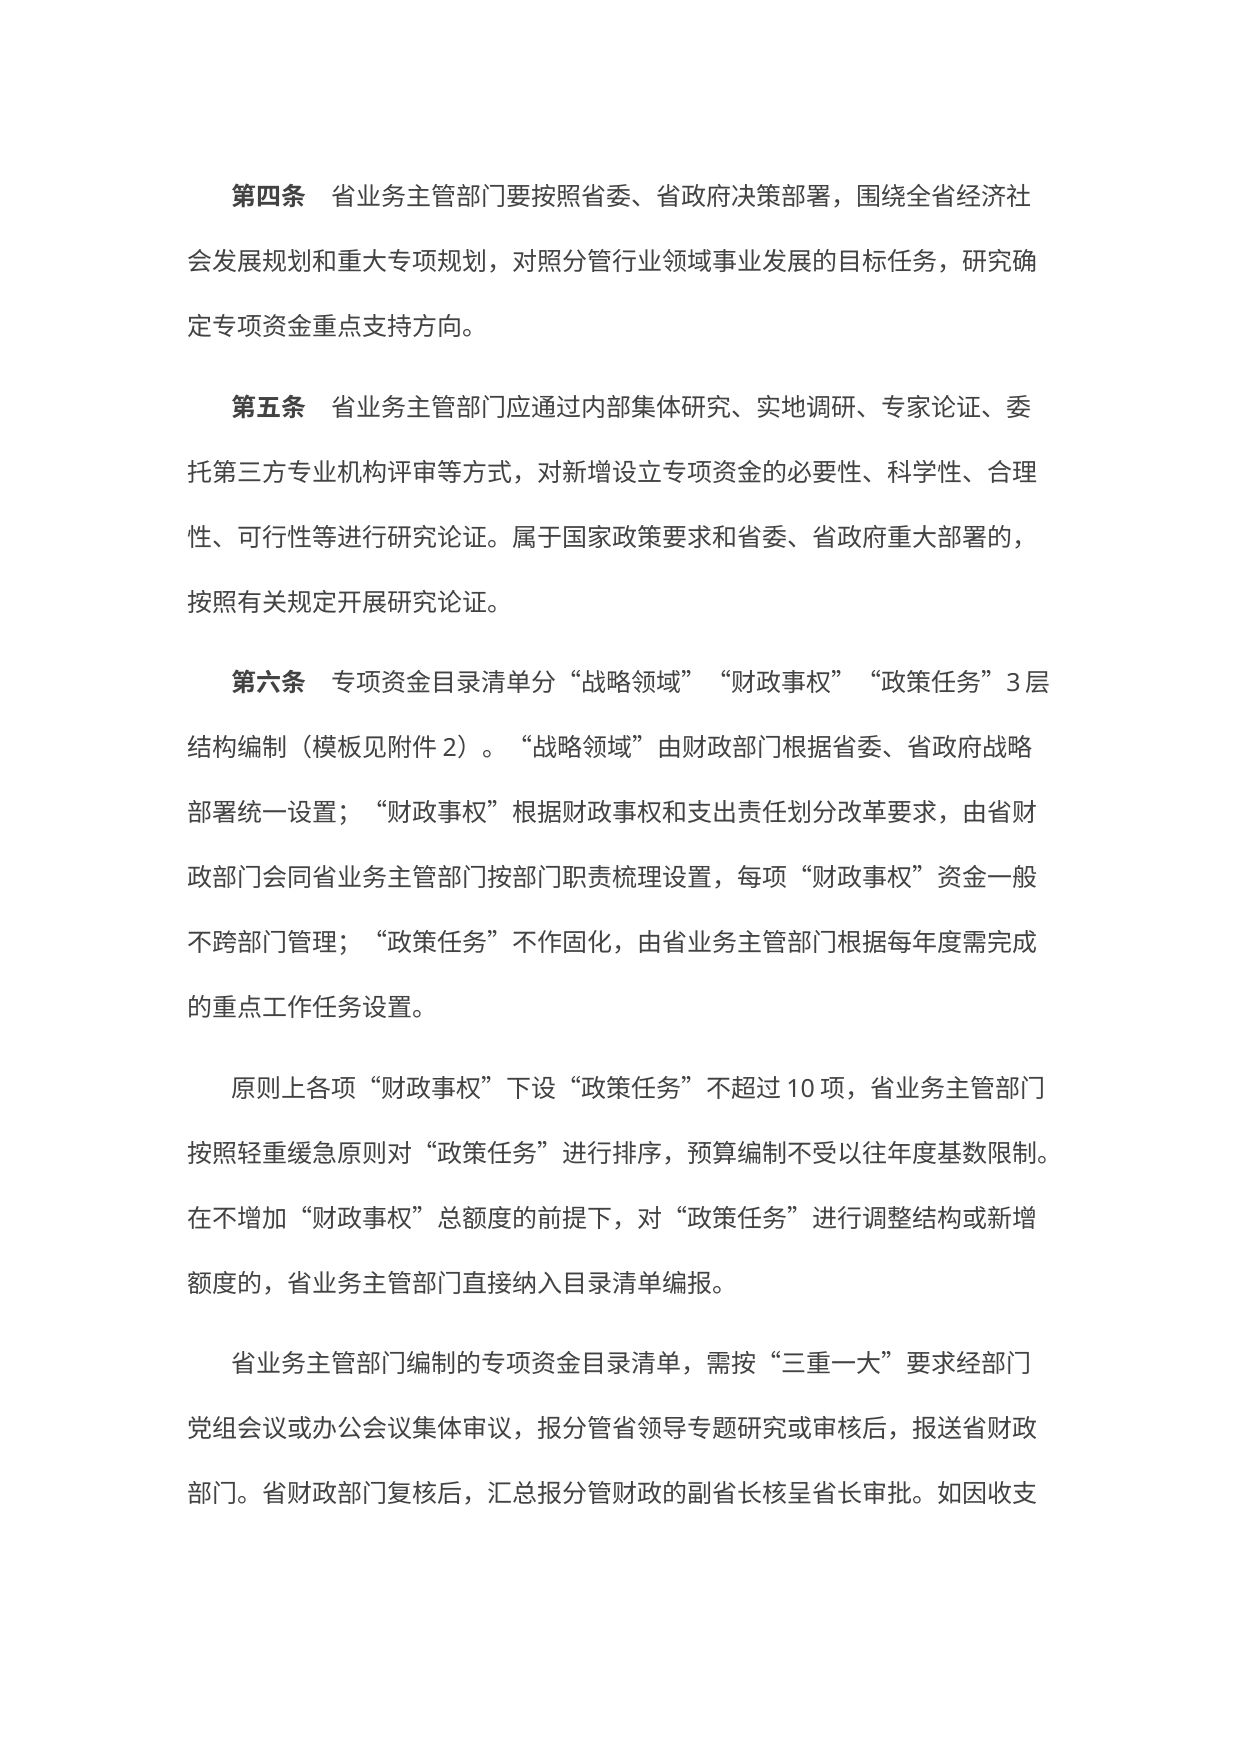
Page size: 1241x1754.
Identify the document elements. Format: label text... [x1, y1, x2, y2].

text 第六条 专项资金目录清单分“战略领域”“财政事权”“政策任务”3层结构编制（模板见附件2）。“战略领域”由财政部门根据省委、省政府战略部署统一设置；“财政事权”根据财政事权和支出责任划分改革要求，由省财政部门会同省业务主管部门按部门职责梳理设置，每项“财政事权”资金一般不跨部门管理；“政策任务”不作固化，由省业务主管部门根据每年度需完成的重点工作任务设置。 [187, 648, 1053, 1038]
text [187, 1329, 1053, 1524]
text 第四条 省业务主管部门要按照省委、省政府决策部署，围绕全省经济社会发展规划和重大专项规划，对照分管行业领域事业发展的目标任务，研究确定专项资金重点支持方向。 [187, 162, 1053, 357]
text 原则上各项“财政事权”下设“政策任务”不超过10项，省业务主管部门按照轻重缓急原则对“政策任务”进行排序，预算编制不受以往年度基数限制。在不增加“财政事权”总额度的前提下，对“政策任务”进行调整结构或新增额度的，省业务主管部门直接纳入目录清单编报。 [187, 1054, 1053, 1314]
text 第五条 省业务主管部门应通过内部集体研究、实地调研、专家论证、委托第三方专业机构评审等方式，对新增设立专项资金的必要性、科学性、合理性、可行性等进行研究论证。属于国家政策要求和省委、省政府重大部署的，按照有关规定开展研究论证。 [187, 373, 1053, 633]
